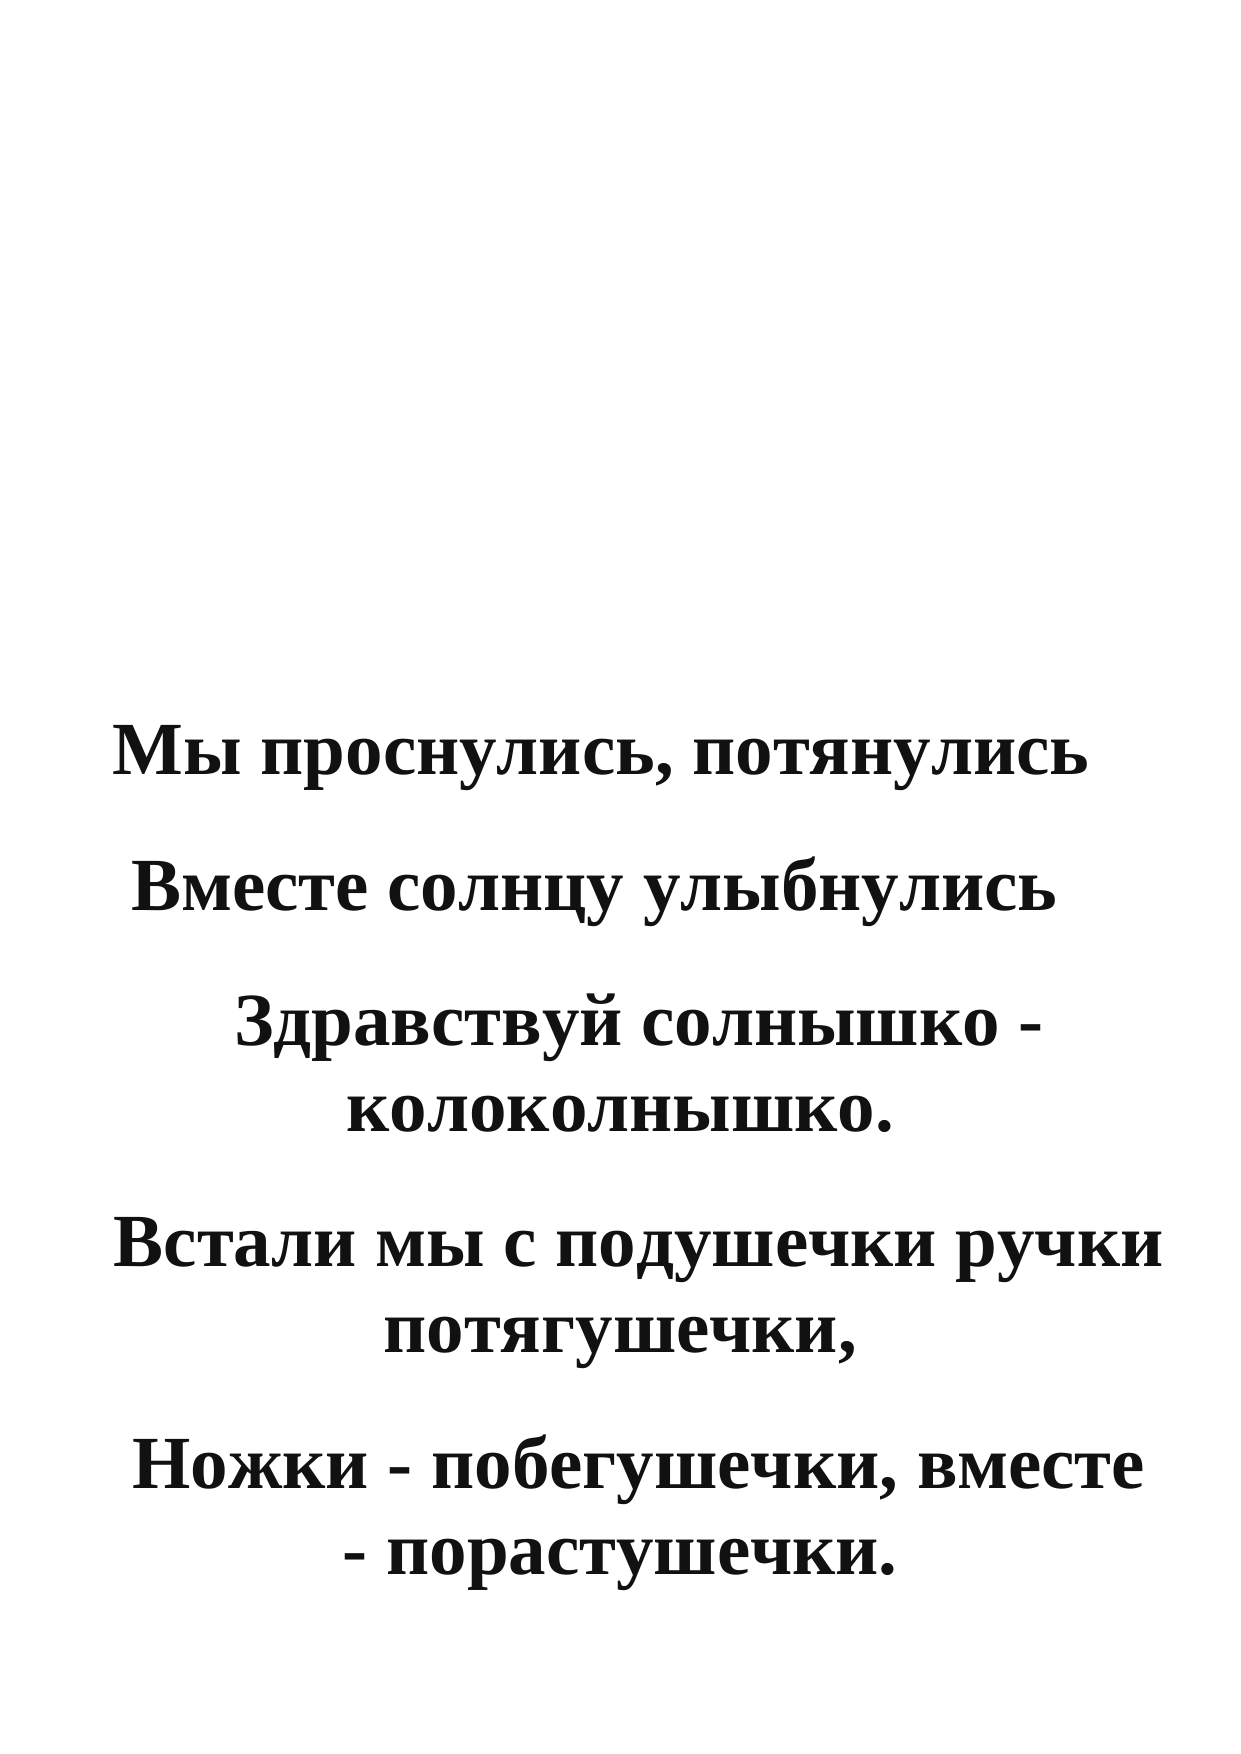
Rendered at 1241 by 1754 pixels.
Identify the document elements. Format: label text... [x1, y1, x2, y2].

text Ножки - побегушечки, вместе - порастушечки. [75, 1418, 1165, 1590]
text Мы проснулись, потянулись [75, 704, 1165, 791]
text Встали мы с подушечки ручки потягушечки, [75, 1196, 1165, 1369]
text Здравствуй солнышко - колоколнышко. [75, 975, 1165, 1147]
text Вместе солнцу улыбнулись [75, 840, 1165, 926]
